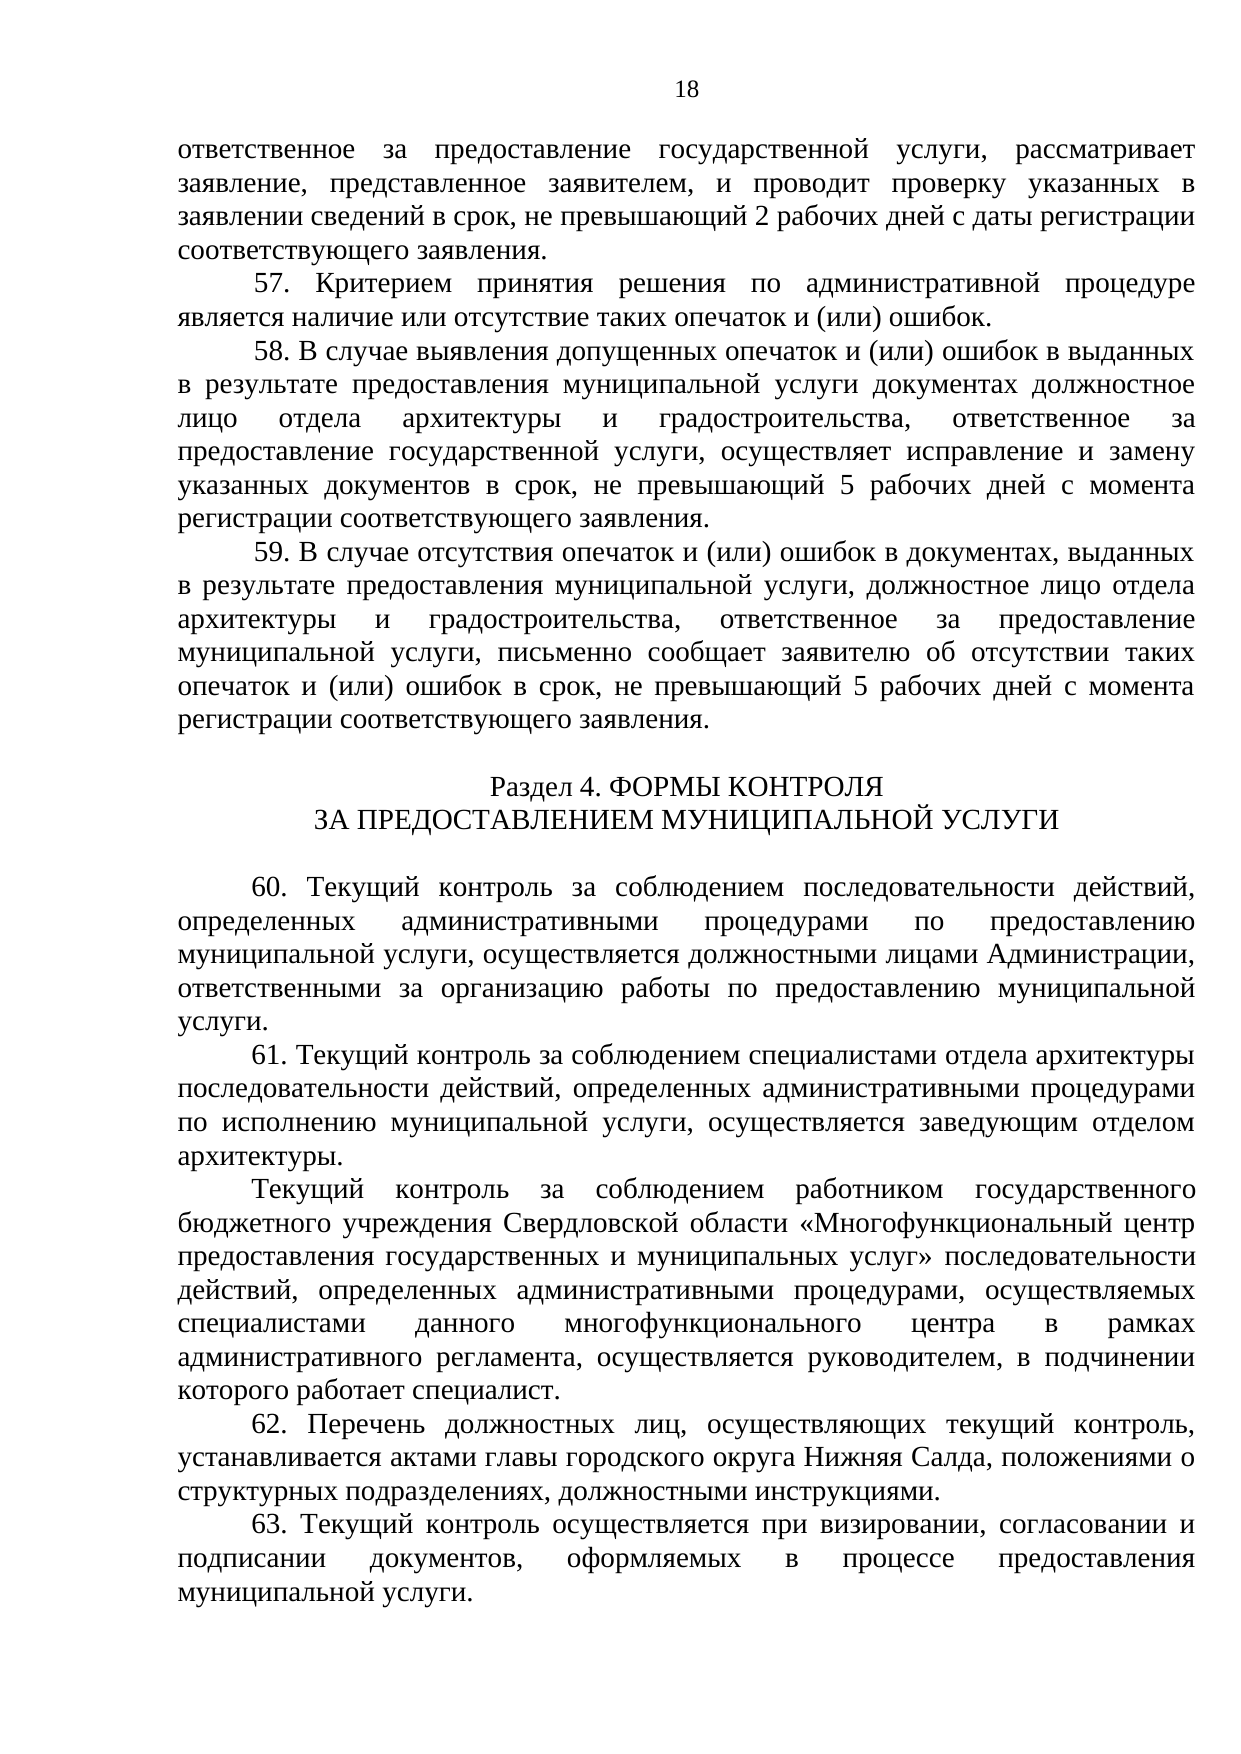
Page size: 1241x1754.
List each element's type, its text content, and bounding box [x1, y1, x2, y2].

text 61. Текущий контроль за соблюдением специалистами отдела архитектуры последовательности действий, определенных административными процедурами по исполнению муниципальной услуги, осуществляется заведующим отделом архитектуры. [177, 1037, 1196, 1171]
text ЗА ПРЕДОСТАВЛЕНИЕМ МУНИЦИПАЛЬНОЙ УСЛУГИ [177, 802, 1196, 836]
text 62. Перечень должностных лиц, осуществляющих текущий контроль, устанавливается актами главы городского округа Нижняя Салда, положениями о структурных подразделениях, должностными инструкциями. [177, 1406, 1196, 1507]
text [177, 131, 1196, 266]
text 63. Текущий контроль осуществляется при визировании, согласовании и подписании документов, оформляемых в процессе предоставления муниципальной услуги. [177, 1507, 1196, 1607]
text 60. Текущий контроль за соблюдением последовательности действий, определенных административными процедурами по предоставлению муниципальной услуги, осуществляется должностными лицами Администрации, ответственными за организацию работы по предоставлению муниципальной услуги. [177, 869, 1196, 1037]
text Раздел 4. ФОРМЫ КОНТРОЛЯ [177, 769, 1196, 802]
text 58. В случае выявления допущенных опечаток и (или) ошибок в выданных в результате предоставления муниципальной услуги документах должностное лицо отдела архитектуры и градостроительства, ответственное за предоставление государственной услуги, осуществляет исправление и замену указанных документов в срок, не превышающий 5 рабочих дней с момента регистрации соответствующего заявления. [177, 333, 1196, 534]
text 59. В случае отсутствия опечаток и (или) ошибок в документах, выданных в результате предоставления муниципальной услуги, должностное лицо отдела архитектуры и градостроительства, ответственное за предоставление муниципальной услуги, письменно сообщает заявителю об отсутствии таких опечаток и (или) ошибок в срок, не превышающий 5 рабочих дней с момента регистрации соответствующего заявления. [177, 534, 1196, 735]
text 57. Критерием принятия решения по административной процедуре является наличие или отсутствие таких опечаток и (или) ошибок. [177, 266, 1196, 333]
text Текущий контроль за соблюдением работником государственного бюджетного учреждения Свердловской области «Многофункциональный центр предоставления государственных и муниципальных услуг» последовательности действий, определенных административными процедурами, осуществляемых специалистами данного многофункционального центра в рамках административного регламента, осуществляется руководителем, в подчинении которого работает специалист. [177, 1171, 1196, 1406]
